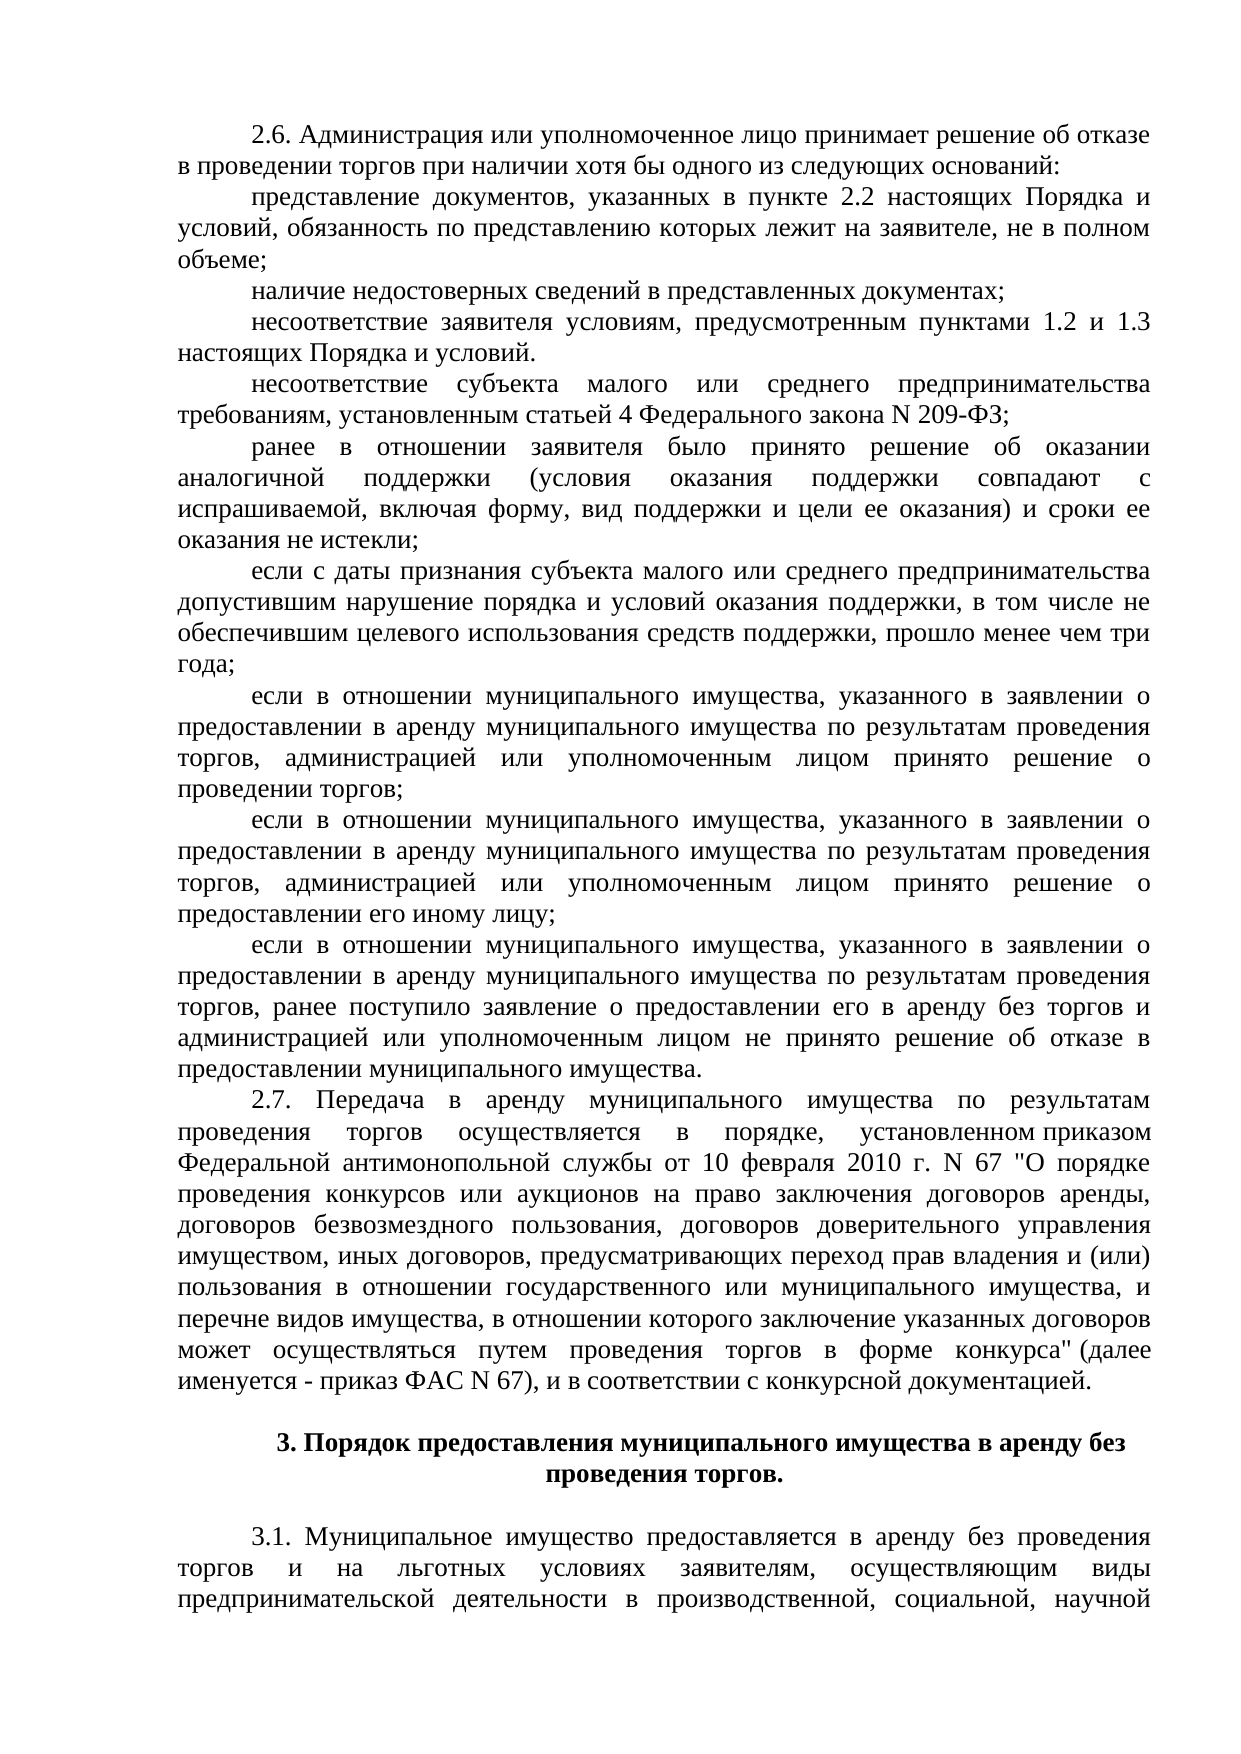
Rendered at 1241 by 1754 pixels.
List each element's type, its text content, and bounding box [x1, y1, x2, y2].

text наличие недостоверных сведений в представленных документах; [177, 274, 1152, 305]
text если в отношении муниципального имущества, указанного в заявлении о предоставлении в аренду муниципального имущества по результатам проведения торгов, администрацией или уполномоченным лицом принято решение о предоставлении его иному лицу; [177, 803, 1152, 928]
text несоответствие заявителя условиям, предусмотренным пунктами 1.2 и 1.3 настоящих Порядка и условий. [177, 305, 1152, 367]
text 3. Порядок предоставления муниципального имущества в аренду без проведения торгов. [177, 1426, 1152, 1488]
text представление документов, указанных в пункте 2.2 настоящих Порядка и условий, обязанность по представлению которых лежит на заявителе, не в полном объеме; [177, 180, 1152, 274]
text если в отношении муниципального имущества, указанного в заявлении о предоставлении в аренду муниципального имущества по результатам проведения торгов, администрацией или уполномоченным лицом принято решение о проведении торгов; [177, 679, 1152, 803]
text 2.6. Администрация или уполномоченное лицо принимает решение об отказе в проведении торгов при наличии хотя бы одного из следующих оснований: [177, 118, 1152, 180]
text если с даты признания субъекта малого или среднего предпринимательства допустившим нарушение порядка и условий оказания поддержки, в том числе не обеспечившим целевого использования средств поддержки, прошло менее чем три года; [177, 554, 1152, 679]
text 2.7. Передача в аренду муниципального имущества по результатам проведения торгов осуществляется в порядке, установленном приказом Федеральной антимонопольной службы от 10 февраля 2010 г. N 67 "О порядке проведения конкурсов или аукционов на право заключения договоров аренды, договоров безвозмездного пользования, договоров доверительного управления имуществом, иных договоров, предусматривающих переход прав владения и (или) пользования в отношении государственного или муниципального имущества, и перечне видов имущества, в отношении которого заключение указанных договоров может осуществляться путем проведения торгов в форме конкурса" (далее именуется - приказ ФАС N 67), и в соответствии с конкурсной документацией. [177, 1084, 1152, 1395]
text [177, 1520, 1152, 1613]
text ранее в отношении заявителя было принято решение об оказании аналогичной поддержки (условия оказания поддержки совпадают с испрашиваемой, включая форму, вид поддержки и цели ее оказания) и сроки ее оказания не истекли; [177, 429, 1152, 554]
text если в отношении муниципального имущества, указанного в заявлении о предоставлении в аренду муниципального имущества по результатам проведения торгов, ранее поступило заявление о предоставлении его в аренду без торгов и администрацией или уполномоченным лицом не принято решение об отказе в предоставлении муниципального имущества. [177, 928, 1152, 1084]
text несоответствие субъекта малого или среднего предпринимательства требованиям, установленным статьей 4 Федерального закона N 209-ФЗ; [177, 367, 1152, 429]
